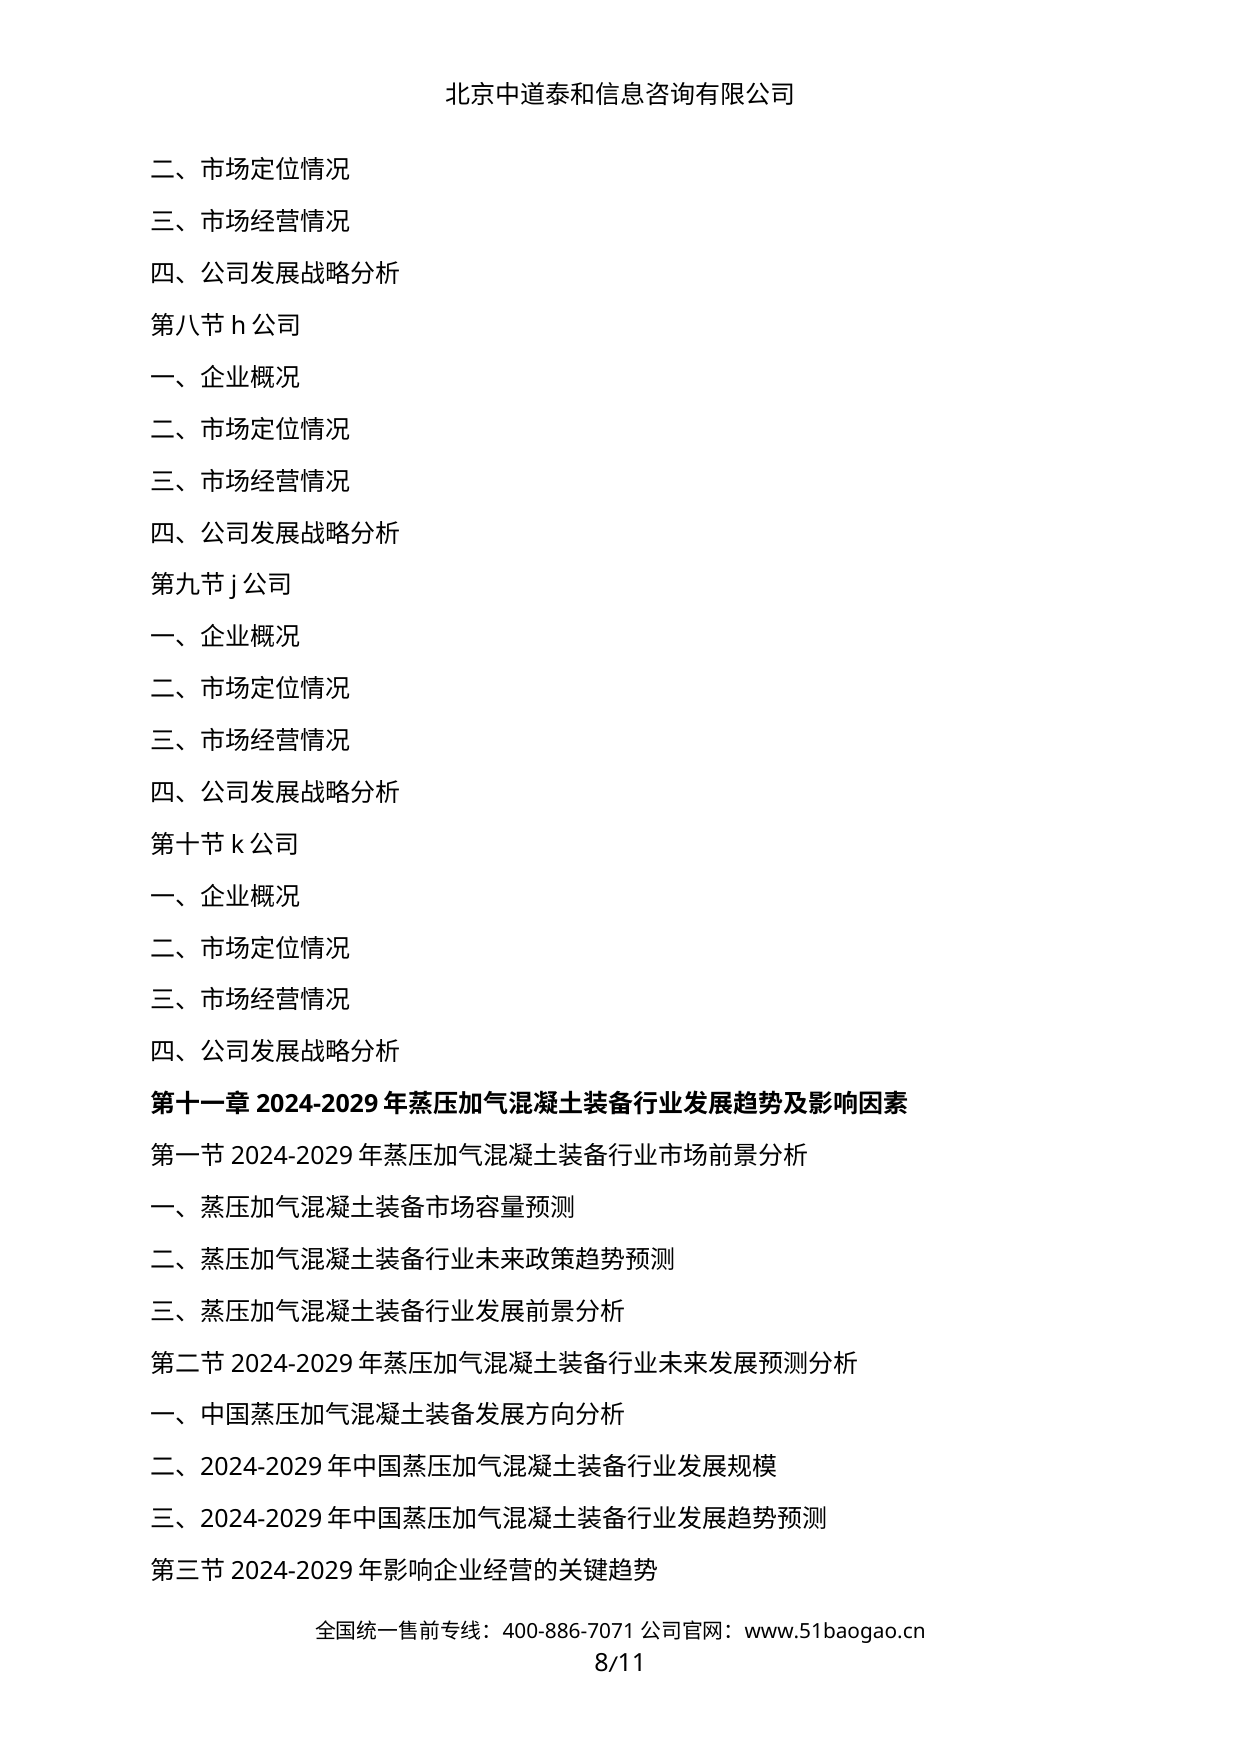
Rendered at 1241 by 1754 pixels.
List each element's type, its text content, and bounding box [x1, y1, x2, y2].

text 二、蒸压加气混凝土装备行业未来政策趋势预测 [150, 1239, 1090, 1276]
text 三、2024-2029年中国蒸压加气混凝土装备行业发展趋势预测 [150, 1499, 1090, 1535]
text 四、公司发展战略分析 [150, 1032, 1090, 1068]
text 一、企业概况 [150, 876, 1090, 912]
text 三、市场经营情况 [150, 980, 1090, 1016]
text 第二节 2024-2029年蒸压加气混凝土装备行业未来发展预测分析 [150, 1343, 1090, 1379]
text 第九节 j公司 [150, 565, 1090, 601]
text 第十节 k公司 [150, 824, 1090, 861]
text 一、中国蒸压加气混凝土装备发展方向分析 [150, 1395, 1090, 1431]
text 第十一章 2024-2029年蒸压加气混凝土装备行业发展趋势及影响因素 [150, 1084, 1090, 1120]
text 二、市场定位情况 [150, 150, 1090, 186]
text 二、2024-2029年中国蒸压加气混凝土装备行业发展规模 [150, 1447, 1090, 1483]
text 第一节 2024-2029年蒸压加气混凝土装备行业市场前景分析 [150, 1136, 1090, 1172]
text 四、公司发展战略分析 [150, 513, 1090, 549]
text 一、蒸压加气混凝土装备市场容量预测 [150, 1187, 1090, 1224]
text 二、市场定位情况 [150, 669, 1090, 705]
text 二、市场定位情况 [150, 928, 1090, 964]
text 第三节 2024-2029年影响企业经营的关键趋势 [150, 1551, 1090, 1587]
text 三、市场经营情况 [150, 461, 1090, 497]
text 一、企业概况 [150, 617, 1090, 653]
text 二、市场定位情况 [150, 409, 1090, 446]
text 一、企业概况 [150, 357, 1090, 394]
text 三、市场经营情况 [150, 721, 1090, 757]
text 四、公司发展战略分析 [150, 254, 1090, 290]
text 第八节 h公司 [150, 306, 1090, 342]
text 四、公司发展战略分析 [150, 772, 1090, 809]
text 三、市场经营情况 [150, 202, 1090, 238]
text 三、蒸压加气混凝土装备行业发展前景分析 [150, 1291, 1090, 1327]
